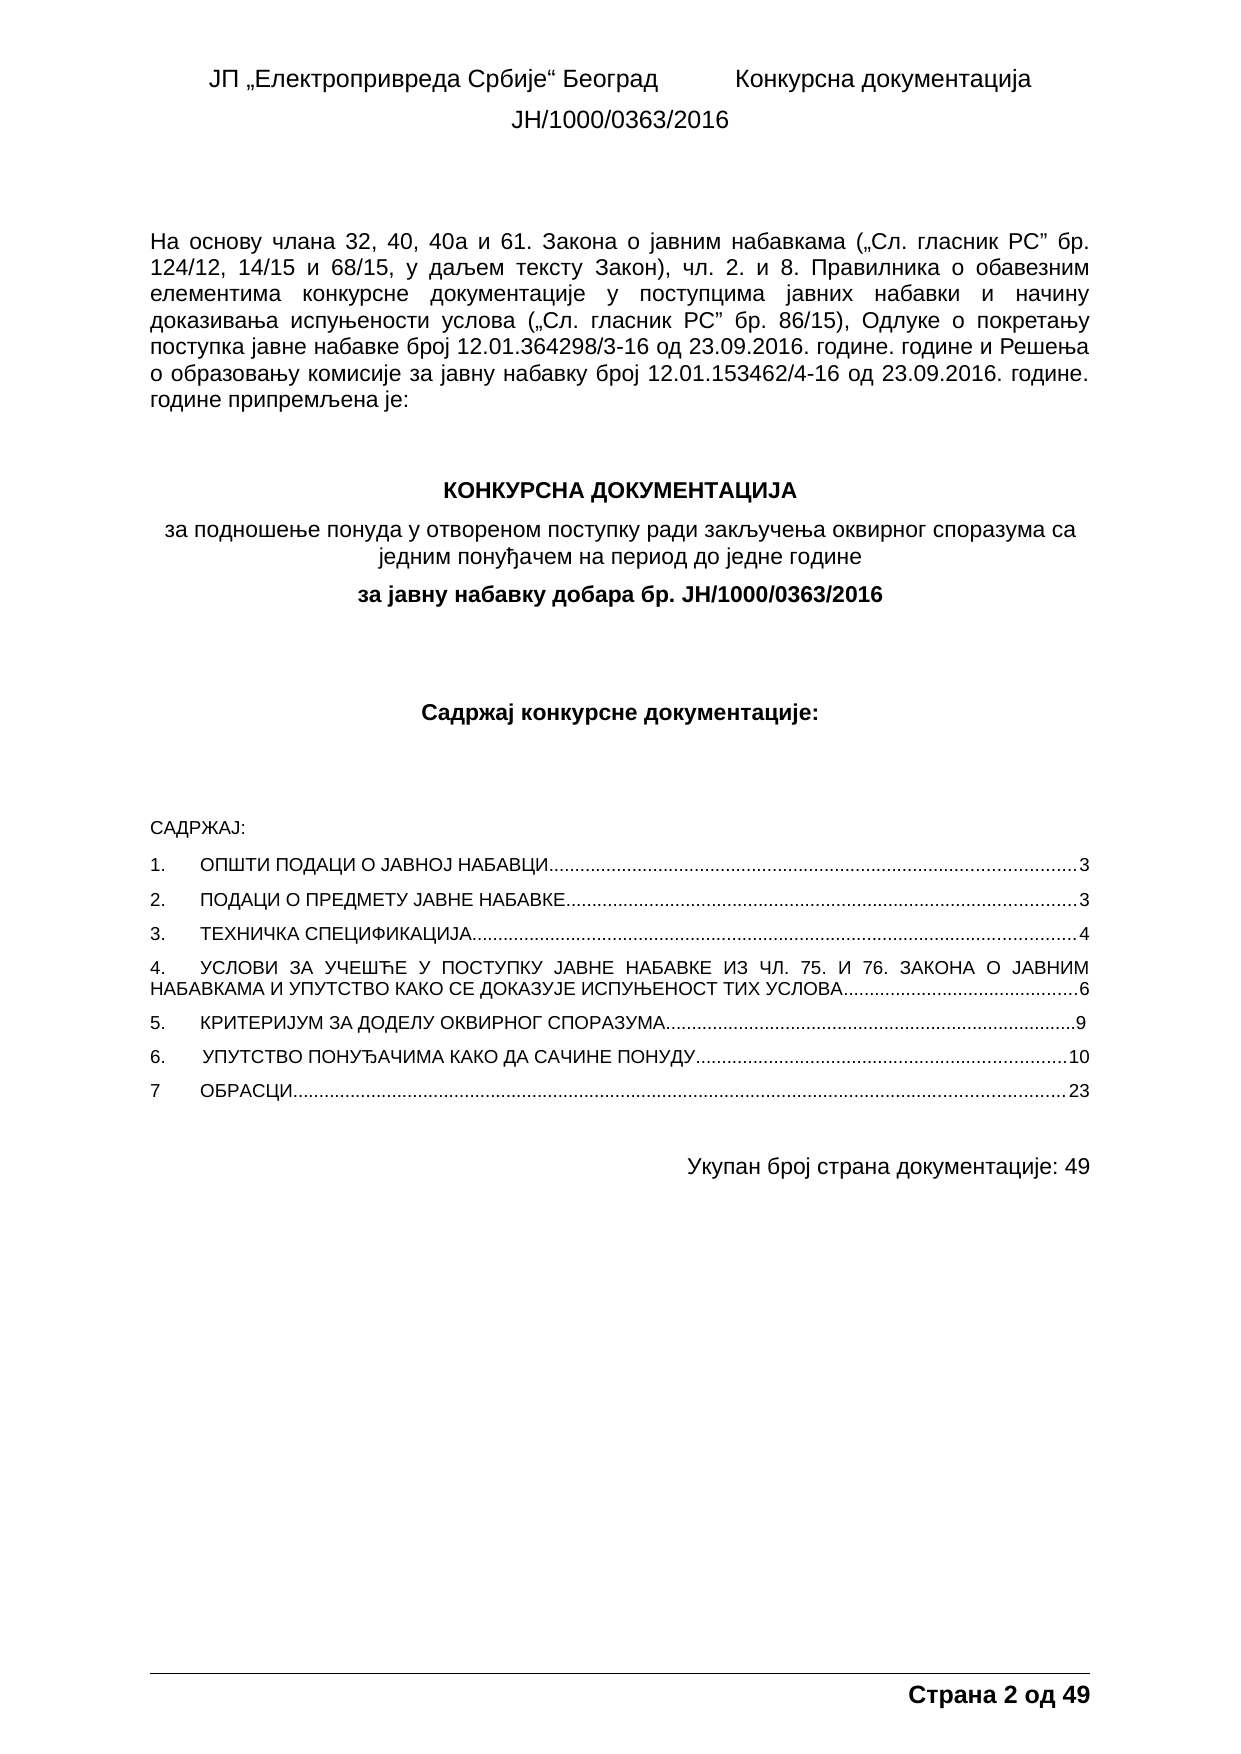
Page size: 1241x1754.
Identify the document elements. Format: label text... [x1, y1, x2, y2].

text На основу члана 32, 40, 40a и 61. Закона о јавним набавкама („Сл. гласник РС” бр. 124/12, 14/15 и 68/15, у даљем тексту Закон), чл. 2. и 8. Правилника о обавезним елементима конкурсне документације у поступцима јавних набавки и начину доказивања испуњености услова („Сл. гласник РС” бр. 86/15), Одлуке о покретању поступка јавне набавке број 12.01.364298/3-16 од 23.09.2016. године. године и Решења о образовању комисије за јавну набавку број 12.01.153462/4-16 од 23.09.2016. године. године припремљена је: [150, 228, 1090, 412]
text за јавну набавку добара бр. ЈН/1000/0363/2016 [150, 581, 1090, 608]
text Укупан број страна документације: 49 [150, 1153, 1090, 1179]
text КОНКУРСНА ДОКУМЕНТАЦИЈА [150, 477, 1090, 504]
text за подношење понуда у отвореном поступку ради закључења оквирног споразума са једним понуђачем на период до једне године [150, 516, 1090, 569]
title Садржај конкурсне документације: [150, 699, 1090, 726]
